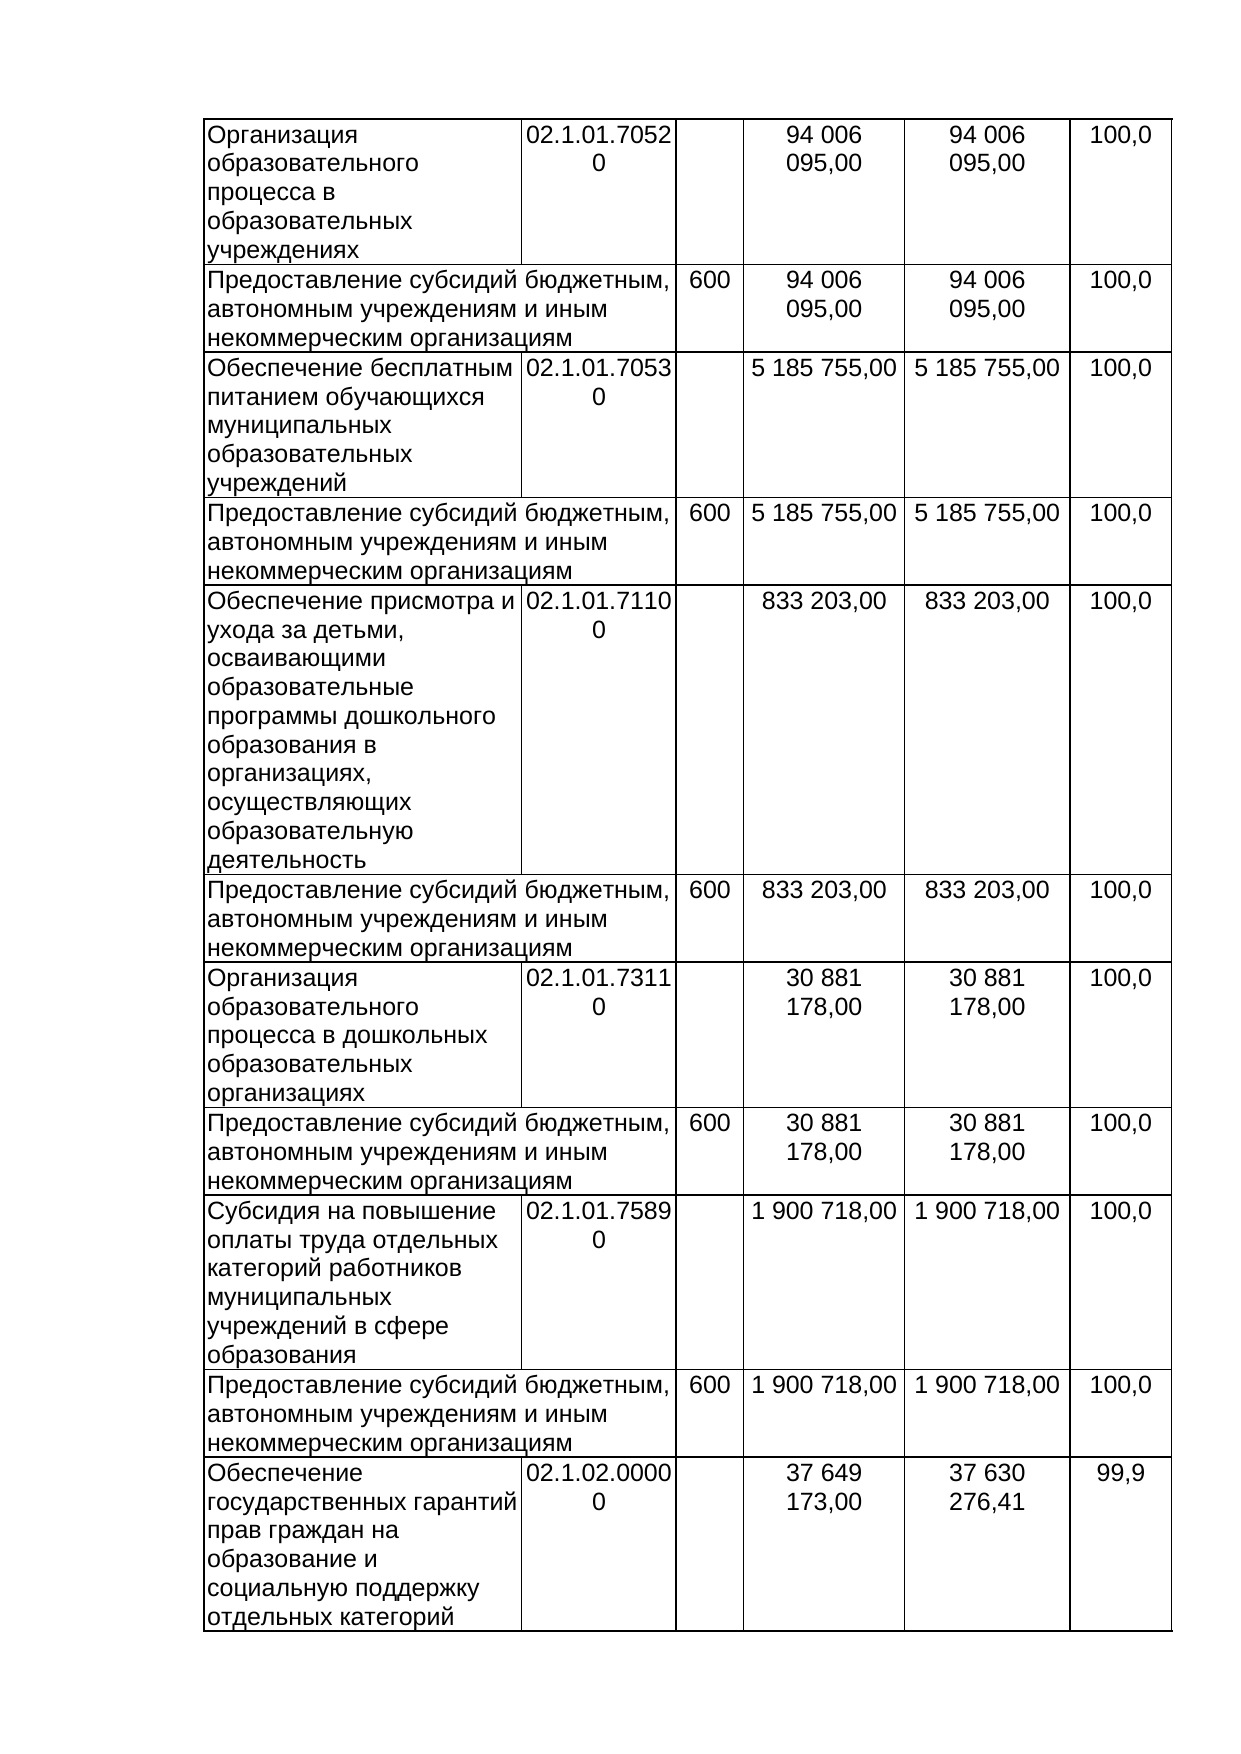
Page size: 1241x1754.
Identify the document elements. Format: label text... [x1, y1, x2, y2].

table_cell 100,0 [1071, 1370, 1171, 1456]
table_cell 5 185 755,00 [744, 498, 904, 584]
table_cell 5 185 755,00 [905, 353, 1069, 497]
table_cell 5 185 755,00 [905, 498, 1069, 584]
table_cell 833 203,00 [905, 875, 1069, 961]
table_cell 100,0 [1071, 353, 1171, 497]
table_cell 02.1.01.70530 [522, 353, 675, 497]
table_cell Предоставление субсидий бюджетным, автономным учреждениям и иным некоммерческим организациям [205, 498, 675, 584]
table_cell Предоставление субсидий бюджетным, автономным учреждениям и иным некоммерческим организациям [205, 1370, 675, 1456]
table_cell [677, 1458, 743, 1630]
table_cell [677, 353, 743, 497]
table_cell 1 900 718,00 [744, 1196, 904, 1368]
table_cell 100,0 [1071, 586, 1171, 873]
table_cell Организация образовательного процесса в образовательных учреждениях [205, 120, 521, 263]
table_cell [677, 963, 743, 1107]
table_cell 100,0 [1071, 875, 1171, 961]
table_cell 5 185 755,00 [744, 353, 904, 497]
table_cell 02.1.01.70520 [522, 120, 675, 263]
table_cell Субсидия на повышение оплаты труда отдельных категорий работников муниципальных учреждений в сфере образования [205, 1196, 521, 1368]
table_cell [677, 586, 743, 873]
table_cell [677, 120, 743, 263]
table_cell 600 [677, 875, 743, 961]
table_cell 37 630 276,41 [905, 1458, 1069, 1630]
table_cell 94 006 095,00 [744, 265, 904, 351]
table_cell 100,0 [1071, 265, 1171, 351]
table_cell 1 900 718,00 [905, 1196, 1069, 1368]
table_cell 1 900 718,00 [744, 1370, 904, 1456]
table_cell 99,9 [1071, 1458, 1171, 1630]
table_cell Обеспечение бесплатным питанием обучающихся муниципальных образовательных учреждений [205, 353, 521, 497]
table_cell 833 203,00 [744, 875, 904, 961]
table_cell 37 649 173,00 [744, 1458, 904, 1630]
table_cell 600 [677, 1370, 743, 1456]
table_cell 94 006 095,00 [744, 120, 904, 263]
table_cell 100,0 [1071, 1108, 1171, 1194]
table_cell 02.1.01.75890 [522, 1196, 675, 1368]
table_cell Организация образовательного процесса в дошкольных образовательных организациях [205, 963, 521, 1107]
table_cell 94 006 095,00 [905, 120, 1069, 263]
table_cell 833 203,00 [744, 586, 904, 873]
table_cell 30 881 178,00 [905, 1108, 1069, 1194]
table_cell 02.1.01.71100 [522, 586, 675, 873]
table_cell 30 881 178,00 [744, 963, 904, 1107]
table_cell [205, 1458, 521, 1630]
table_cell 100,0 [1071, 1196, 1171, 1368]
table_cell 100,0 [1071, 963, 1171, 1107]
table_cell Предоставление субсидий бюджетным, автономным учреждениям и иным некоммерческим организациям [205, 1108, 675, 1194]
table_cell 100,0 [1071, 498, 1171, 584]
table_cell 833 203,00 [905, 586, 1069, 873]
table_cell [677, 1196, 743, 1368]
table_cell Обеспечение присмотра и ухода за детьми, осваивающими образовательные программы дошкольного образования в организациях, осуществляющих образовательную деятельность [205, 586, 521, 873]
table_cell 100,0 [1071, 120, 1171, 263]
table_cell 02.1.01.73110 [522, 963, 675, 1107]
table_cell 94 006 095,00 [905, 265, 1069, 351]
table_cell Предоставление субсидий бюджетным, автономным учреждениям и иным некоммерческим организациям [205, 875, 675, 961]
table_cell 30 881 178,00 [905, 963, 1069, 1107]
table_cell 02.1.02.00000 [522, 1458, 675, 1630]
table_cell 600 [677, 498, 743, 584]
table_cell 1 900 718,00 [905, 1370, 1069, 1456]
table_cell 600 [677, 1108, 743, 1194]
table_cell 600 [677, 265, 743, 351]
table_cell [205, 265, 675, 351]
table_cell 30 881 178,00 [744, 1108, 904, 1194]
